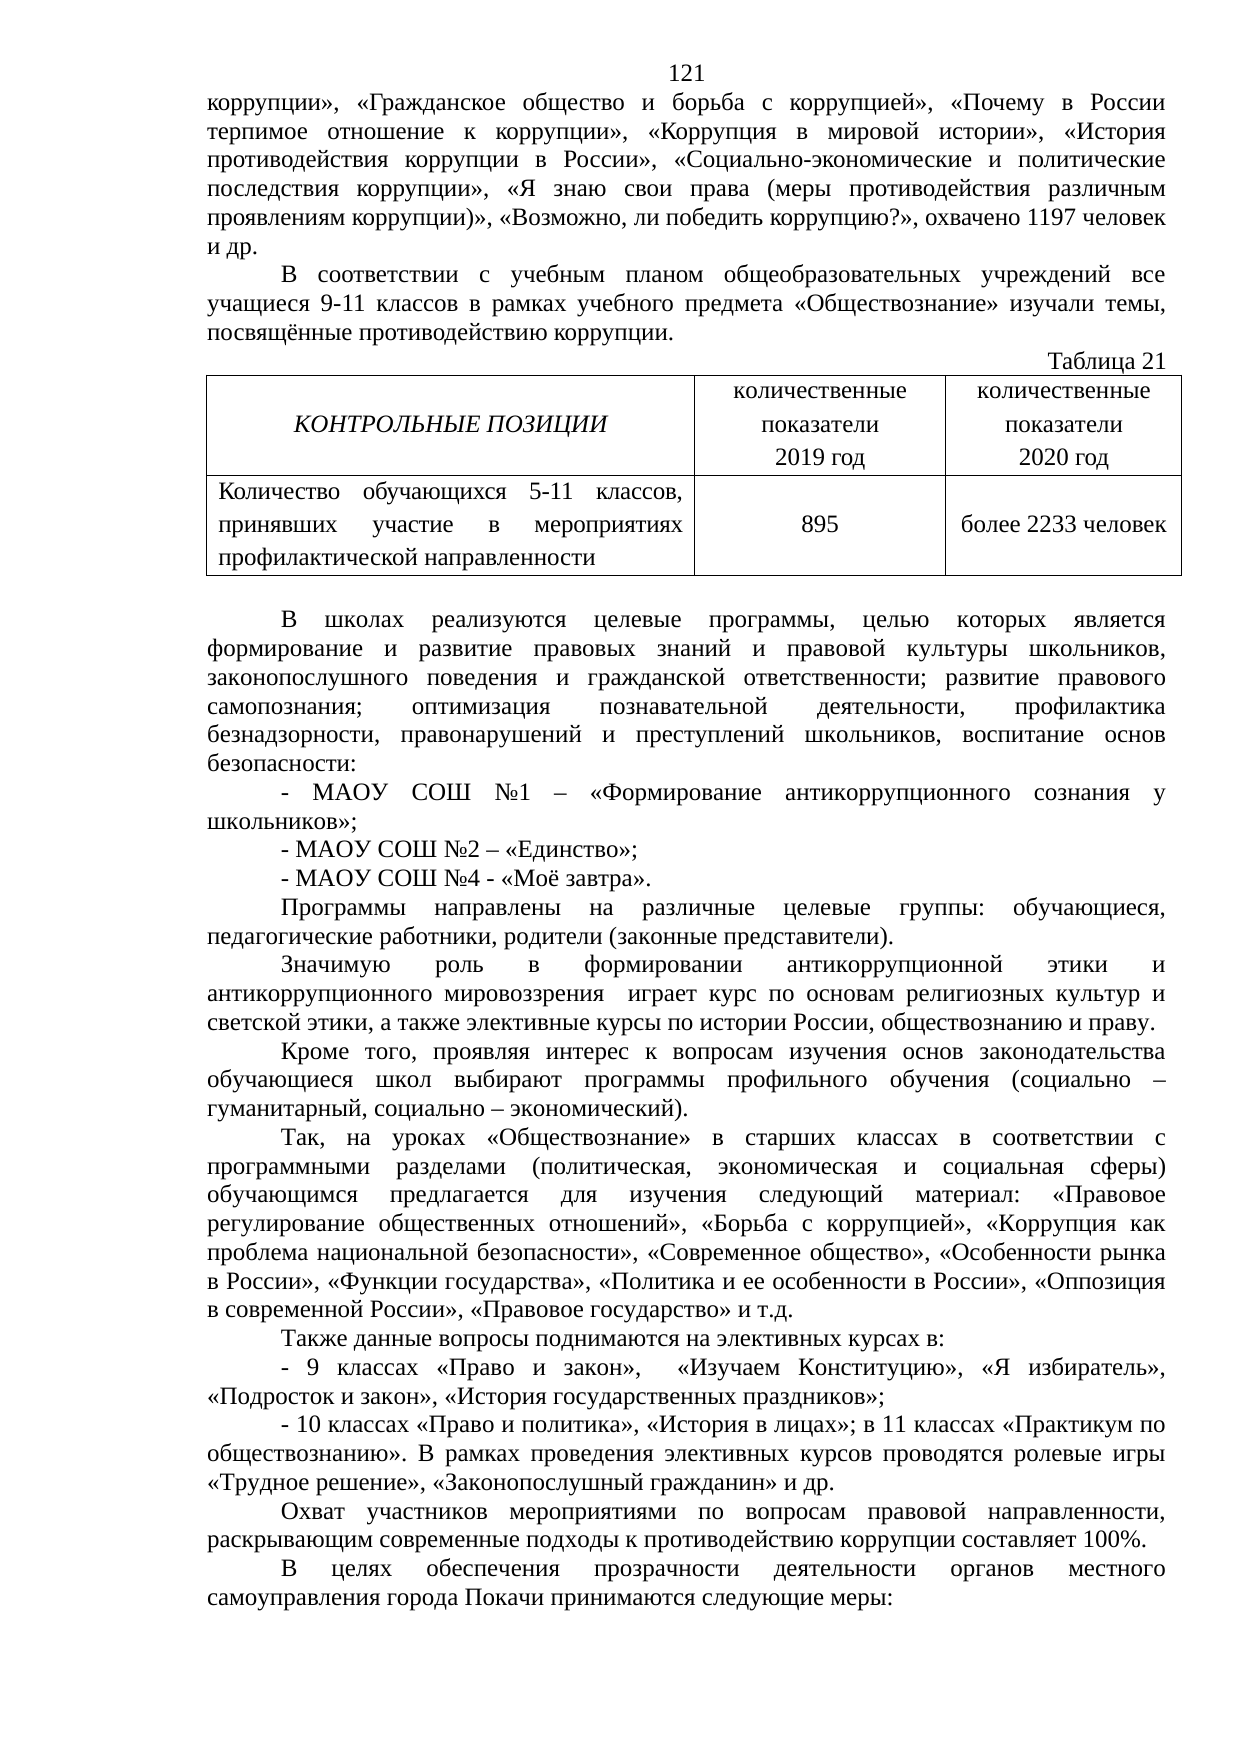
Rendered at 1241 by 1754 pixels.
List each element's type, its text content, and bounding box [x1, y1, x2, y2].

text В соответствии с учебным планом общеобразовательных учреждений все учащиеся 9-11 классов в рамках учебного предмета «Обществознание» изучали темы, посвящённые противодействию коррупции. [207, 259, 1167, 346]
text - 10 классах «Право и политика», «История в лицах»; в 11 классах «Практикум по обществознанию». В рамках проведения элективных курсов проводятся ролевые игры «Трудное решение», «Законопослушный гражданин» и др. [207, 1409, 1167, 1496]
text Охват участников мероприятиями по вопросам правовой направленности, раскрывающим современные подходы к противодействию коррупции составляет 100%. [207, 1496, 1167, 1553]
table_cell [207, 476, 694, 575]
text Программы направлены на различные целевые группы: обучающиеся, педагогические работники, родители (законные представители). [207, 892, 1167, 949]
text В целях обеспечения прозрачности деятельности органов местного самоуправления города Покачи принимаются следующие меры: [207, 1553, 1167, 1611]
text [207, 87, 1167, 259]
text В школах реализуются целевые программы, целью которых является формирование и развитие правовых знаний и правовой культуры школьников, законопослушного поведения и гражданской ответственности; развитие правового самопознания; оптимизация познавательной деятельности, профилактика безнадзорности, правонарушений и преступлений школьников, воспитание основ безопасности: [207, 604, 1167, 777]
text - МАОУ СОШ №2 – «Единство»; [207, 834, 1167, 863]
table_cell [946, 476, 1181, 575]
text Таблица 21 [207, 346, 1167, 374]
text - 9 классах «Право и закон», «Изучаем Конституцию», «Я избиратель», «Подросток и закон», «История государственных праздников»; [207, 1352, 1167, 1409]
text Также данные вопросы поднимаются на элективных курсах в: [207, 1323, 1167, 1352]
text Значимую роль в формировании антикоррупционной этики и антикоррупционного мировоззрения играет курс по основам религиозных культур и светской этики, а также элективные курсы по истории России, обществознанию и праву. [207, 949, 1167, 1036]
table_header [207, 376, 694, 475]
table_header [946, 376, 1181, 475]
text - МАОУ СОШ №4 - «Моё завтра». [207, 863, 1167, 892]
text - МАОУ СОШ №1 – «Формирование антикоррупционного сознания у школьников»; [207, 777, 1167, 834]
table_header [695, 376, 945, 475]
text Кроме того, проявляя интерес к вопросам изучения основ законодательства обучающиеся школ выбирают программы профильного обучения (социально – гуманитарный, социально – экономический). [207, 1036, 1167, 1122]
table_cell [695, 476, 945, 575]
text Так, на уроках «Обществознание» в старших классах в соответствии с программными разделами (политическая, экономическая и социальная сферы) обучающимся предлагается для изучения следующий материал: «Правовое регулирование общественных отношений», «Борьба с коррупцией», «Коррупция как проблема национальной безопасности», «Современное общество», «Особенности рынка в России», «Функции государства», «Политика и ее особенности в России», «Оппозиция в современной России», «Правовое государство» и т.д. [207, 1122, 1167, 1323]
